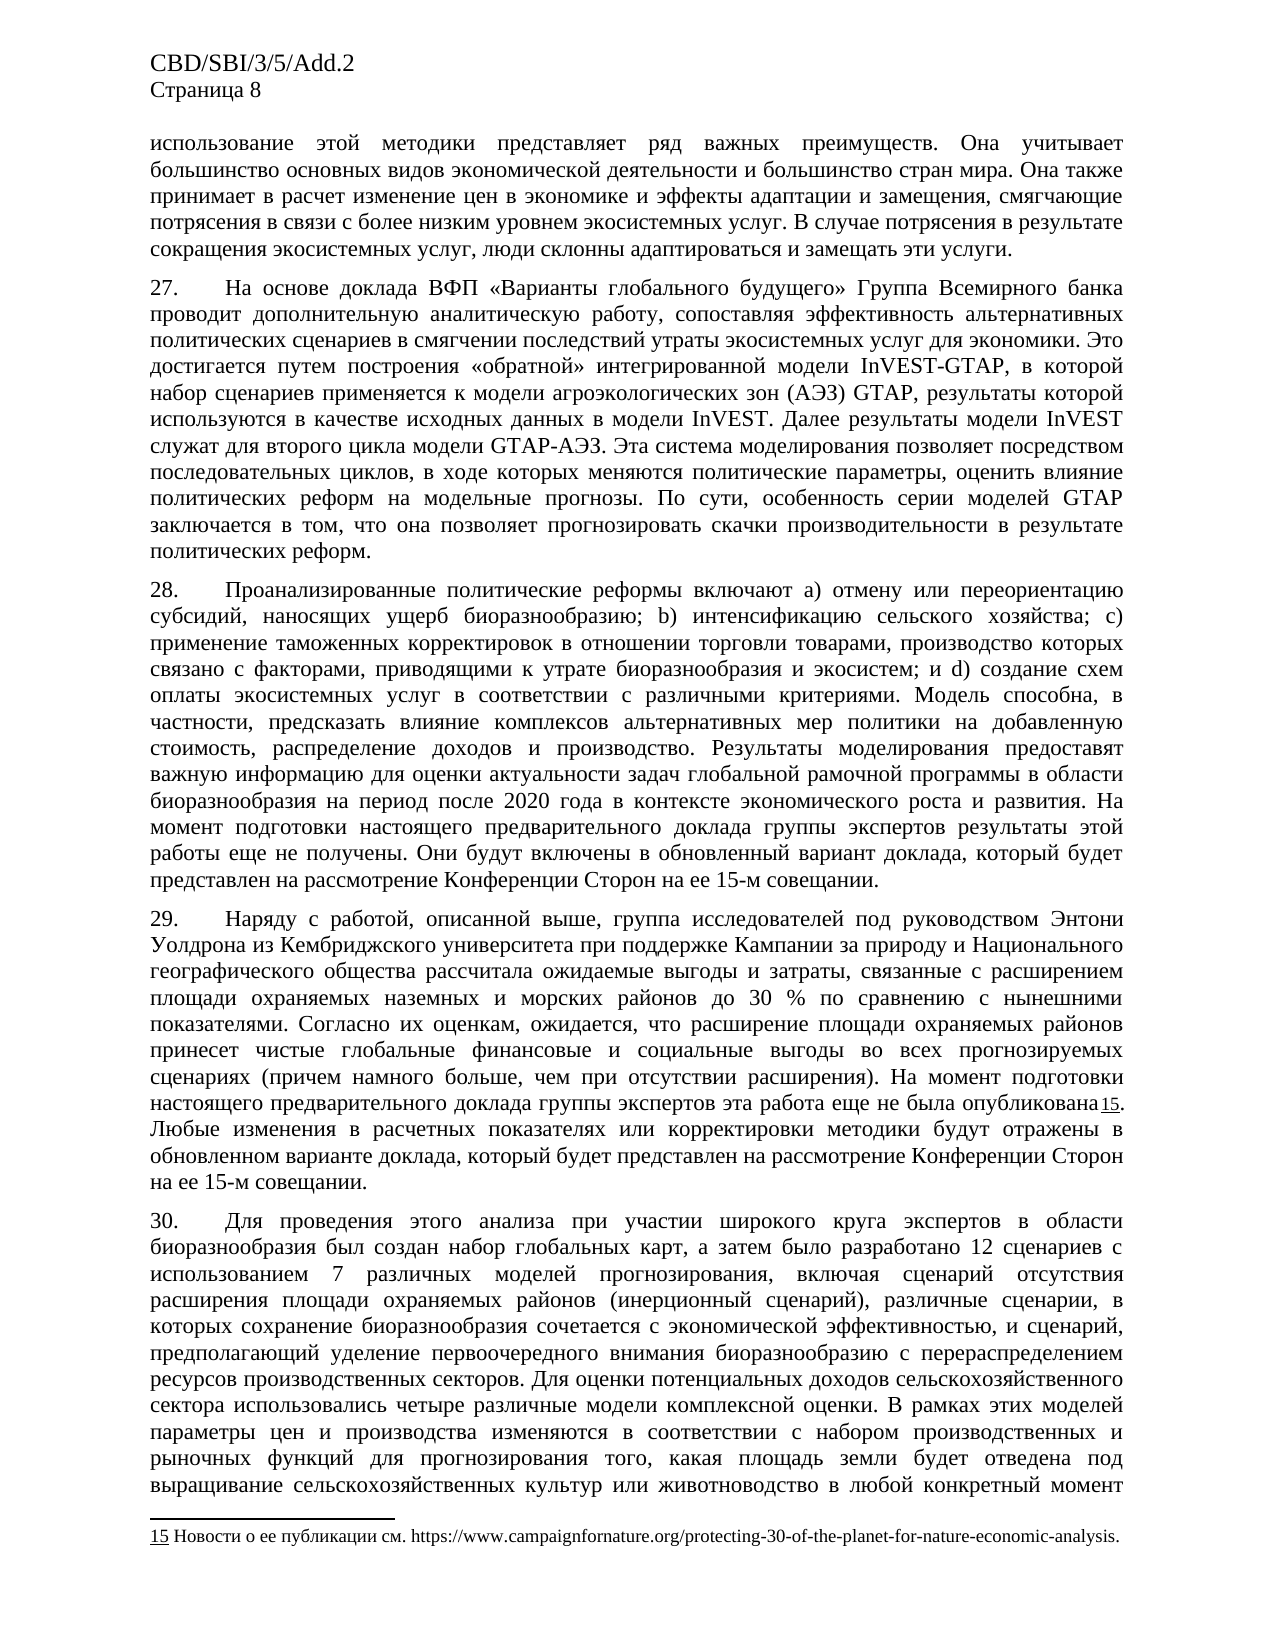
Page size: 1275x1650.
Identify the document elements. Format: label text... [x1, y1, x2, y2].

list Наряду с работой, описанной выше, группа исследователей под руководством Энтони Уолдрона из Кембриджского университета при поддержке Кампании за природу и Национального географического общества рассчитала ожидаемые выгоды и затраты, связанные с расширением площади охраняемых наземных и морских районов до 30 % по сравнению с нынешними показателями. Согласно их оценкам, ожидается, что расширение площади охраняемых районов принесет чистые глобальные финансовые и социальные выгоды во всех прогнозируемых сценариях (причем намного больше, чем при отсутствии расширения). На момент подготовки настоящего предварительного доклада группы экспертов эта работа еще не была опубликована. Любые изменения в расчетных показателях или корректировки методики будут отражены в обновленном варианте доклада, который будет представлен на рассмотрение Конференции Сторон на ее 15-м совещании. [150, 905, 1125, 1194]
list Проанализированные политические реформы включают а) отмену или переориентацию субсидий, наносящих ущерб биоразнообразию; b) интенсификацию сельского хозяйства; с) применение таможенных корректировок в отношении торговли товарами, производство которых связано с факторами, приводящими к утрате биоразнообразия и экосистем; и d) создание схем оплаты экосистемных услуг в соответствии с различными критериями. Модель способна, в частности, предсказать влияние комплексов альтернативных мер политики на добавленную стоимость, распределение доходов и производство. Результаты моделирования предоставят важную информацию для оценки актуальности задач глобальной рамочной программы в области биоразнообразия на период после 2020 года в контексте экономического роста и развития. На момент подготовки настоящего предварительного доклада группы экспертов результаты этой работы еще не получены. Они будут включены в обновленный вариант доклада, который будет представлен на рассмотрение Конференции Сторон на ее 15-м совещании. [150, 576, 1125, 892]
list На основе доклада ВФП «Варианты глобального будущего» Группа Всемирного банка проводит дополнительную аналитическую работу, сопоставляя эффективность альтернативных политических сценариев в смягчении последствий утраты экосистемных услуг для экономики. Это достигается путем построения «обратной» интегрированной модели InVEST-GTAP, в которой набор сценариев применяется к модели агроэкологических зон (АЭЗ) GTAP, результаты которой используются в качестве исходных данных в модели InVEST. Далее результаты модели InVEST служат для второго цикла модели GTAP-АЭЗ. Эта система моделирования позволяет посредством последовательных циклов, в ходе которых меняются политические параметры, оценить влияние политических реформ на модельные прогнозы. По сути, особенность серии моделей GTAP заключается в том, что она позволяет прогнозировать скачки производительности в результате политических реформ. [150, 273, 1125, 563]
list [150, 1207, 1125, 1497]
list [150, 129, 1125, 261]
